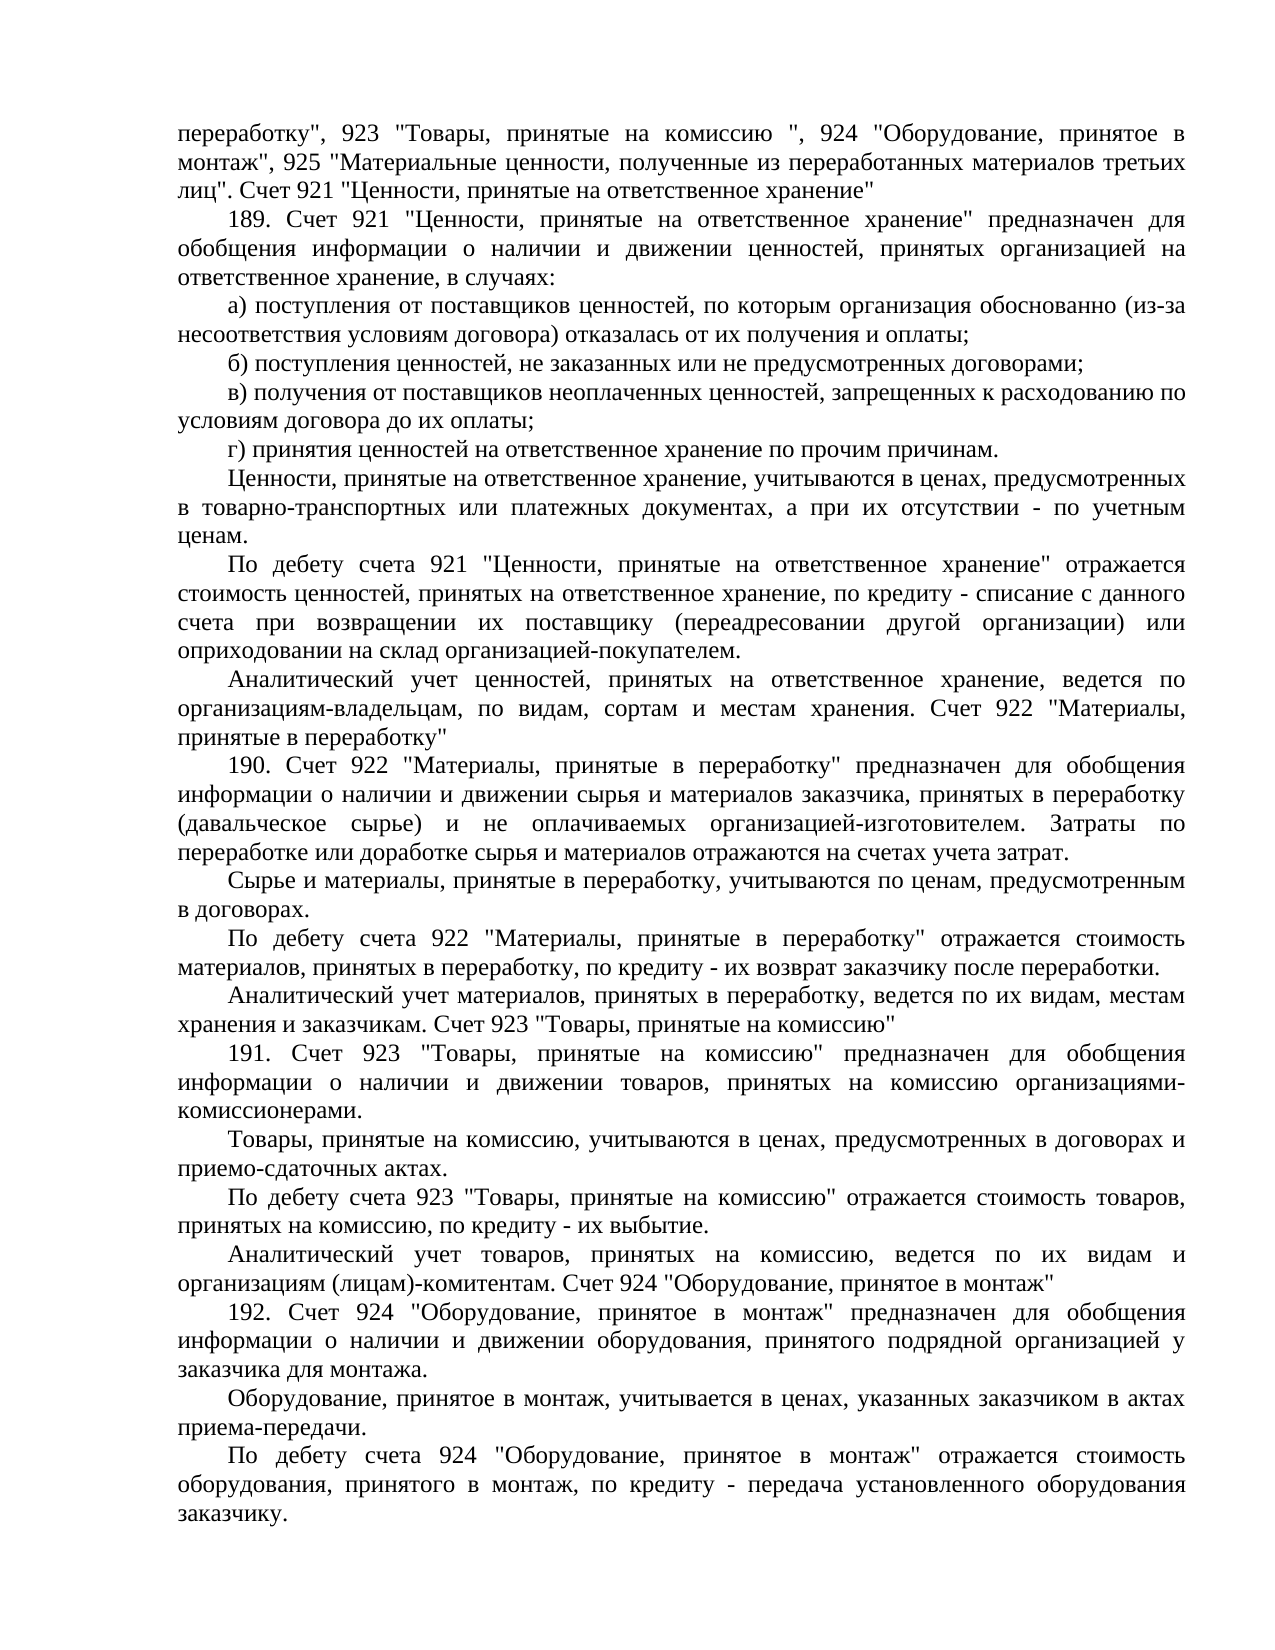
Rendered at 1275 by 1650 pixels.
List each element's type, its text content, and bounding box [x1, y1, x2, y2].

text Оборудование, принятое в монтаж, учитывается в ценах, указанных заказчиком в актах приема-передачи. [177, 1383, 1186, 1441]
text Сырье и материалы, принятые в переработку, учитываются по ценам, предусмотренным в договорах. [177, 866, 1186, 923]
text в) получения от поставщиков неоплаченных ценностей, запрещенных к расходованию по условиям договора до их оплаты; [177, 377, 1186, 434]
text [177, 118, 1186, 204]
text 191. Счет 923 "Товары, принятые на комиссию" предназначен для обобщения информации о наличии и движении товаров, принятых на комиссию организациями-комиссионерами. [177, 1038, 1186, 1124]
text 190. Счет 922 "Материалы, принятые в переработку" предназначен для обобщения информации о наличии и движении сырья и материалов заказчика, принятых в переработку (давальческое сырье) и не оплачиваемых организацией-изготовителем. Затраты по переработке или доработке сырья и материалов отражаются на счетах учета затрат. [177, 751, 1186, 866]
text Аналитический учет материалов, принятых в переработку, ведется по их видам, местам хранения и заказчикам. Счет 923 "Товары, принятые на комиссию" [177, 981, 1186, 1038]
text б) поступления ценностей, не заказанных или не предусмотренных договорами; [177, 348, 1186, 377]
text г) принятия ценностей на ответственное хранение по прочим причинам. [177, 434, 1186, 463]
text Товары, принятые на комиссию, учитываются в ценах, предусмотренных в договорах и приемо-сдаточных актах. [177, 1124, 1186, 1182]
text Ценности, принятые на ответственное хранение, учитываются в ценах, предусмотренных в товарно-транспортных или платежных документах, а при их отсутствии - по учетным ценам. [177, 463, 1186, 549]
text По дебету счета 924 "Оборудование, принятое в монтаж" отражается стоимость оборудования, принятого в монтаж, по кредиту - передача установленного оборудования заказчику. [177, 1441, 1186, 1527]
text 192. Счет 924 "Оборудование, принятое в монтаж" предназначен для обобщения информации о наличии и движении оборудования, принятого подрядной организацией у заказчика для монтажа. [177, 1297, 1186, 1383]
text 189. Счет 921 "Ценности, принятые на ответственное хранение" предназначен для обобщения информации о наличии и движении ценностей, принятых организацией на ответственное хранение, в случаях: [177, 204, 1186, 291]
text Аналитический учет ценностей, принятых на ответственное хранение, ведется по организациям-владельцам, по видам, сортам и местам хранения. Счет 922 "Материалы, принятые в переработку" [177, 664, 1186, 751]
text Аналитический учет товаров, принятых на комиссию, ведется по их видам и организациям (лицам)-комитентам. Счет 924 "Оборудование, принятое в монтаж" [177, 1239, 1186, 1297]
text а) поступления от поставщиков ценностей, по которым организация обоснованно (из-за несоответствия условиям договора) отказалась от их получения и оплаты; [177, 291, 1186, 348]
text По дебету счета 922 "Материалы, принятые в переработку" отражается стоимость материалов, принятых в переработку, по кредиту - их возврат заказчику после переработки. [177, 923, 1186, 981]
text По дебету счета 921 "Ценности, принятые на ответственное хранение" отражается стоимость ценностей, принятых на ответственное хранение, по кредиту - списание с данного счета при возвращении их поставщику (переадресовании другой организации) или оприходовании на склад организацией-покупателем. [177, 549, 1186, 664]
text По дебету счета 923 "Товары, принятые на комиссию" отражается стоимость товаров, принятых на комиссию, по кредиту - их выбытие. [177, 1182, 1186, 1239]
